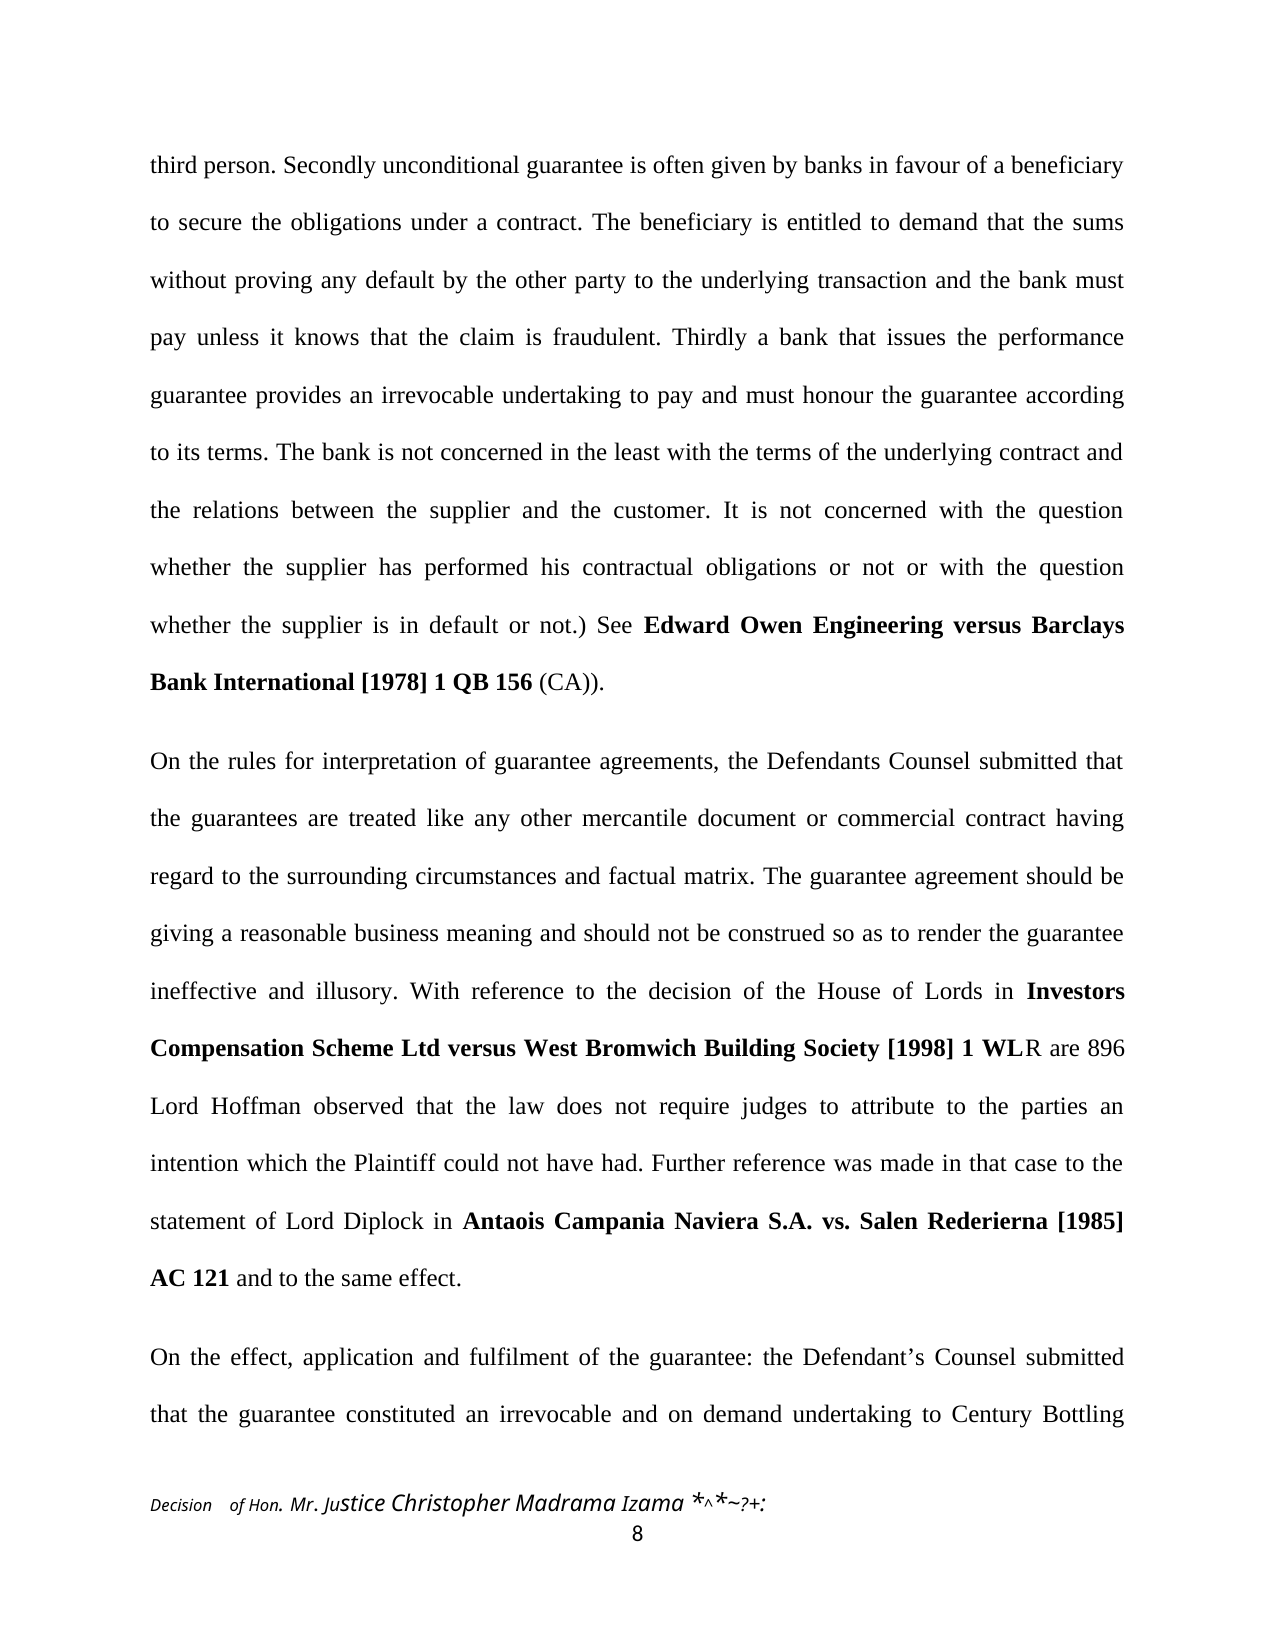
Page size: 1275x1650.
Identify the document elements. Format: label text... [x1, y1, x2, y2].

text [150, 1342, 1125, 1428]
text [150, 150, 1125, 696]
text On the rules for interpretation of guarantee agreements, the Defendants Counsel submitted that the guarantees are treated like any other mercantile document or commercial contract having regard to the surrounding circumstances and factual matrix. The guarantee agreement should be giving a reasonable business meaning and should not be construed so as to render the guarantee ineffective and illusory. With reference to the decision of the House of Lords in Investors Compensation Scheme Ltd versus West Bromwich Building Society [1998] 1 WLR are 896 Lord Hoffman observed that the law does not require judges to attribute to the parties an intention which the Plaintiff could not have had. Further reference was made in that case to the statement of Lord Diplock in Antaois Campania Naviera S.A. vs. Salen Rederierna [1985] AC 121 and to the same effect. [150, 746, 1125, 1292]
